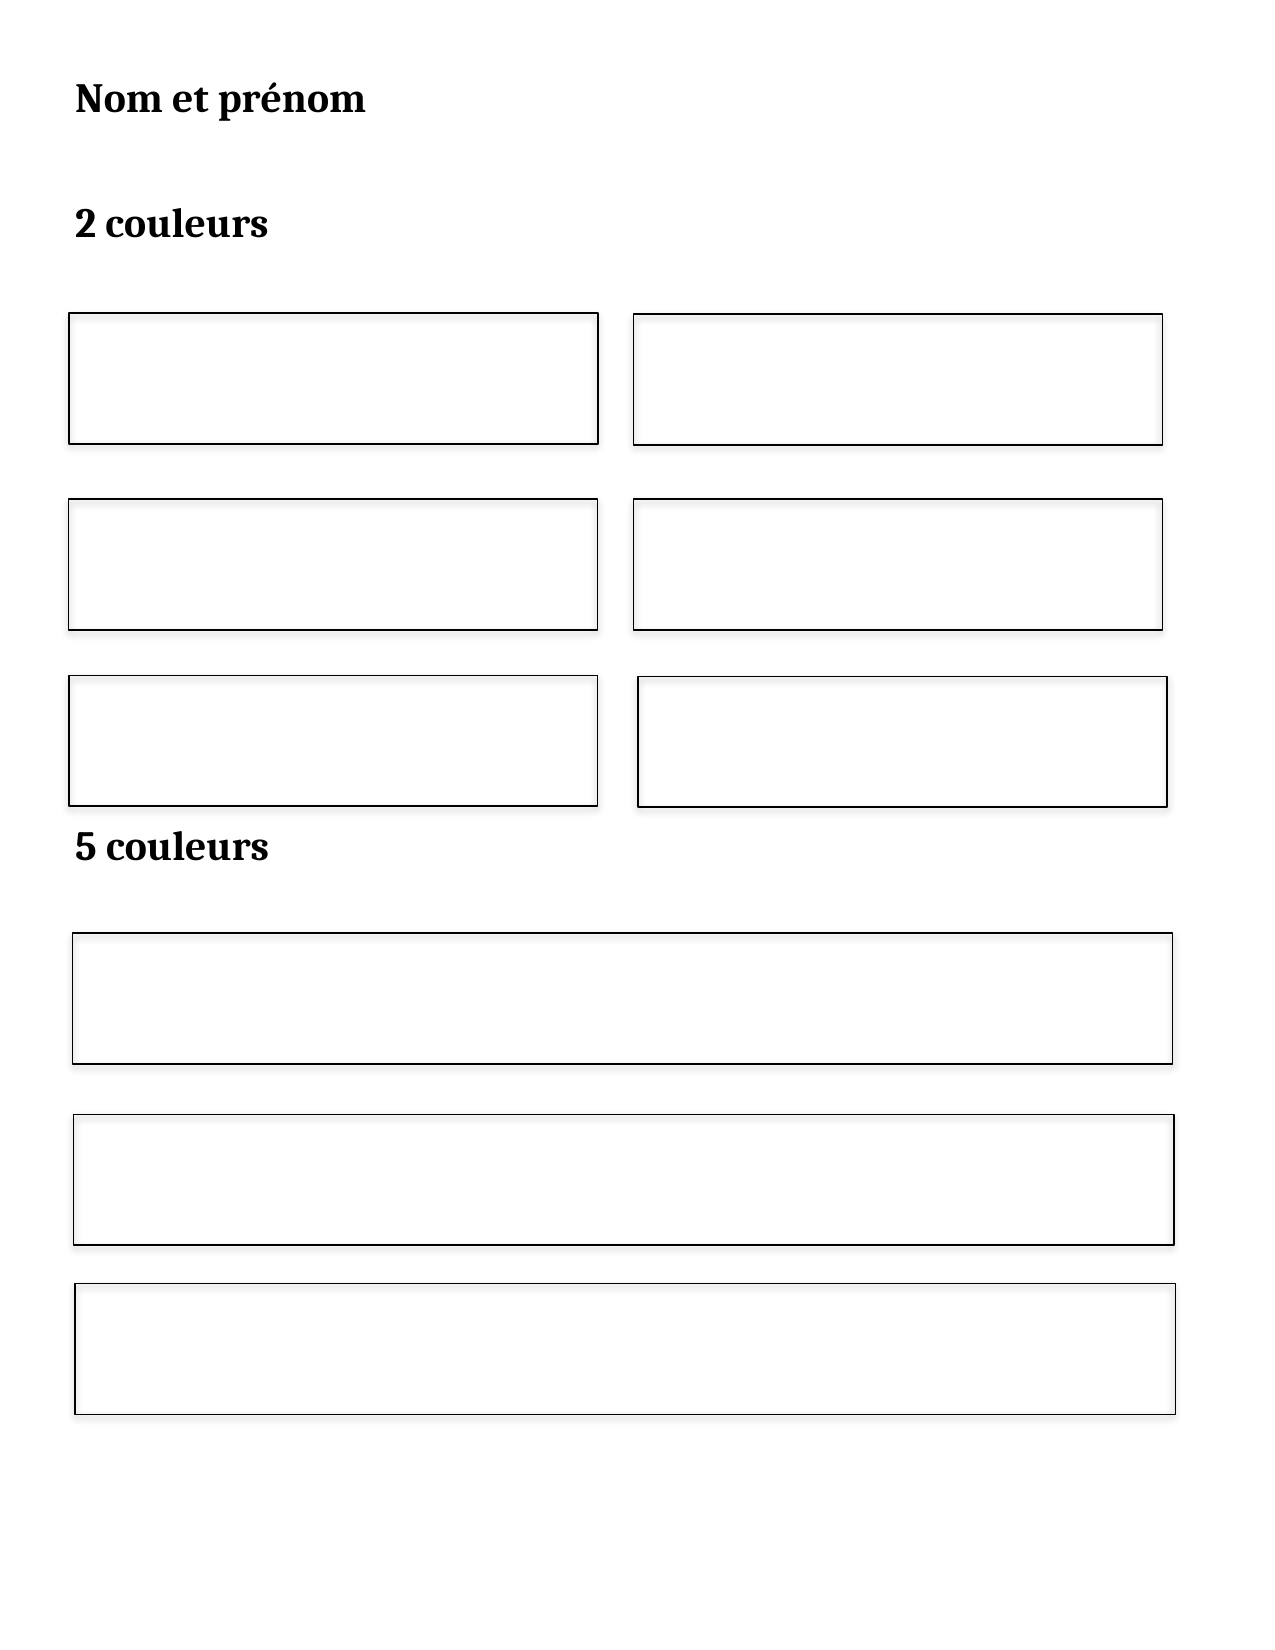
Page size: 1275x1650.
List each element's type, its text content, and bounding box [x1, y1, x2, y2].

text Nom et prénom [75, 75, 1200, 123]
text 2 couleurs [75, 199, 1200, 247]
text 5 couleurs [75, 391, 1200, 870]
